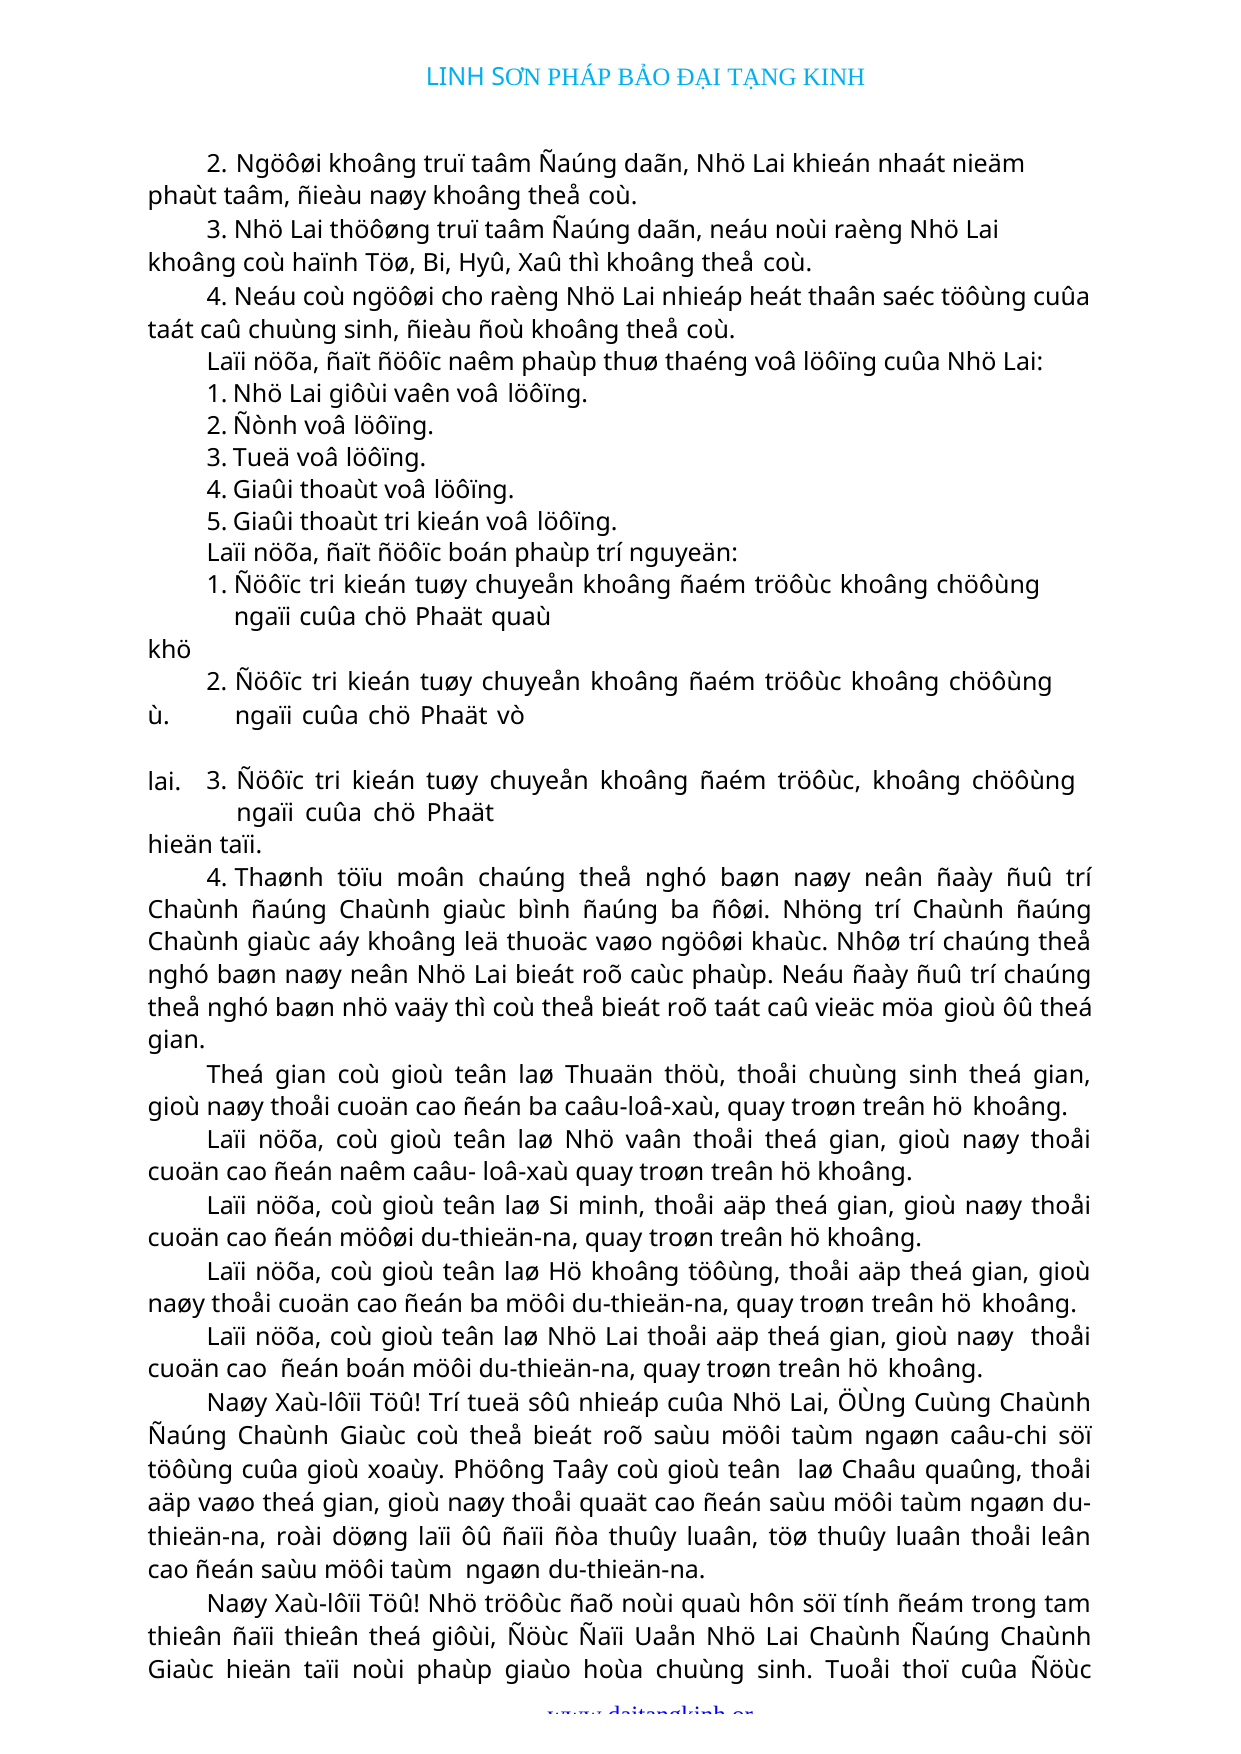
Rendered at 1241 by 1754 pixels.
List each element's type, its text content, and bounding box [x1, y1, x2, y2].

list Ñònh voâ löôïng. [206, 409, 1105, 441]
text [147, 1586, 1093, 1686]
list Ñöôïc tri kieán tuøy chuyeån khoâng ñaém tröôùc, khoâng chöôùng ngaïi cuûa chö Phaät [206, 764, 1105, 828]
text Laïi nöõa, coù gioù teân laø Nhö vaân thoåi theá gian, gioù naøy thoåi cuoän cao ñeán naêm caâu- loâ-xaù quay troøn treân hö khoâng. [147, 1123, 1093, 1188]
list Nhö Lai thöôøng truï taâm Ñaúng daãn, neáu noùi raèng Nhö Lai khoâng coù haïnh Töø, Bi, Hyû, Xaû thì khoâng theå coù. [147, 212, 1092, 279]
text Laïi nöõa, coù gioù teân laø Si minh, thoåi aäp theá gian, gioù naøy thoåi cuoän cao ñeán möôøi du-thieän-na, quay troøn treân hö khoâng. [147, 1188, 1093, 1254]
list Ñöôïc tri kieán tuøy chuyeån khoâng ñaém tröôùc khoâng chöôùng ngaïi cuûa chö Phaät quaù [206, 568, 1105, 631]
text Laïi nöõa, coù gioù teân laø Hö khoâng töôùng, thoåi aäp theá gian, gioù naøy thoåi cuoän cao ñeán ba möôi du-thieän-na, quay troøn treân hö khoâng. [147, 1254, 1093, 1319]
text hieän taïi. [147, 828, 1105, 860]
text Laïi nöõa, ñaït ñöôïc boán phaùp trí nguyeän: [206, 536, 1105, 568]
text Naøy Xaù-lôïi Töû! Trí tueä sôû nhieáp cuûa Nhö Lai, ÖÙng Cuùng Chaùnh Ñaúng Chaùnh Giaùc coù theå bieát roõ saùu möôi taùm ngaøn caâu-chi söï töôùng cuûa gioù xoaùy. Phöông Taây coù gioù teân laø Chaâu quaûng, thoåi aäp vaøo theá gian, gioù naøy thoåi quaät cao ñeán saùu möôi taùm ngaøn du- thieän-na, roài döøng laïi ôû ñaïi ñòa thuûy luaân, töø thuûy luaân thoåi leân cao ñeán saùu möôi taùm ngaøn du-thieän-na. [147, 1385, 1093, 1586]
list Ngöôøi khoâng truï taâm Ñaúng daãn, Nhö Lai khieán nhaát nieäm phaùt taâm, ñieàu naøy khoâng theå coù. [147, 145, 1093, 212]
list Nhö Lai giôùi vaên voâ löôïng. [206, 377, 1105, 409]
text khöù. lai. [147, 631, 195, 798]
text Laïi nöõa, ñaït ñöôïc naêm phaùp thuø thaéng voâ löôïng cuûa Nhö Lai: [206, 346, 1105, 377]
list Giaûi thoaùt tri kieán voâ löôïng. [206, 504, 1105, 536]
text Theá gian coù gioù teân laø Thuaän thöù, thoåi chuùng sinh theá gian, gioù naøy thoåi cuoän cao ñeán ba caâu-loâ-xaù, quay troøn treân hö khoâng. [147, 1057, 1093, 1122]
list Tueä voâ löôïng. [206, 441, 1105, 473]
list Thaønh töïu moân chaúng theå nghó baøn naøy neân ñaày ñuû trí Chaùnh ñaúng Chaùnh giaùc bình ñaúng ba ñôøi. Nhöng trí Chaùnh ñaúng Chaùnh giaùc aáy khoâng leä thuoäc vaøo ngöôøi khaùc. Nhôø trí chaúng theå nghó baøn naøy neân Nhö Lai bieát roõ caùc phaùp. Neáu ñaày ñuû trí chaúng theå nghó baøn nhö vaäy thì coù theå bieát roõ taát caû vieäc möa gioù ôû theá gian. [147, 860, 1093, 1056]
list Giaûi thoaùt voâ löôïng. [206, 473, 1105, 504]
list Ñöôïc tri kieán tuøy chuyeån khoâng ñaém tröôùc khoâng chöôùng ngaïi cuûa chö Phaät vò [206, 664, 1105, 732]
list Neáu coù ngöôøi cho raèng Nhö Lai nhieáp heát thaân saéc töôùng cuûa taát caû chuùng sinh, ñieàu ñoù khoâng theå coù. [147, 279, 1093, 346]
text Laïi nöõa, coù gioù teân laø Nhö Lai thoåi aäp theá gian, gioù naøy thoåi cuoän cao ñeán boán möôi du-thieän-na, quay troøn treân hö khoâng. [147, 1320, 1092, 1385]
